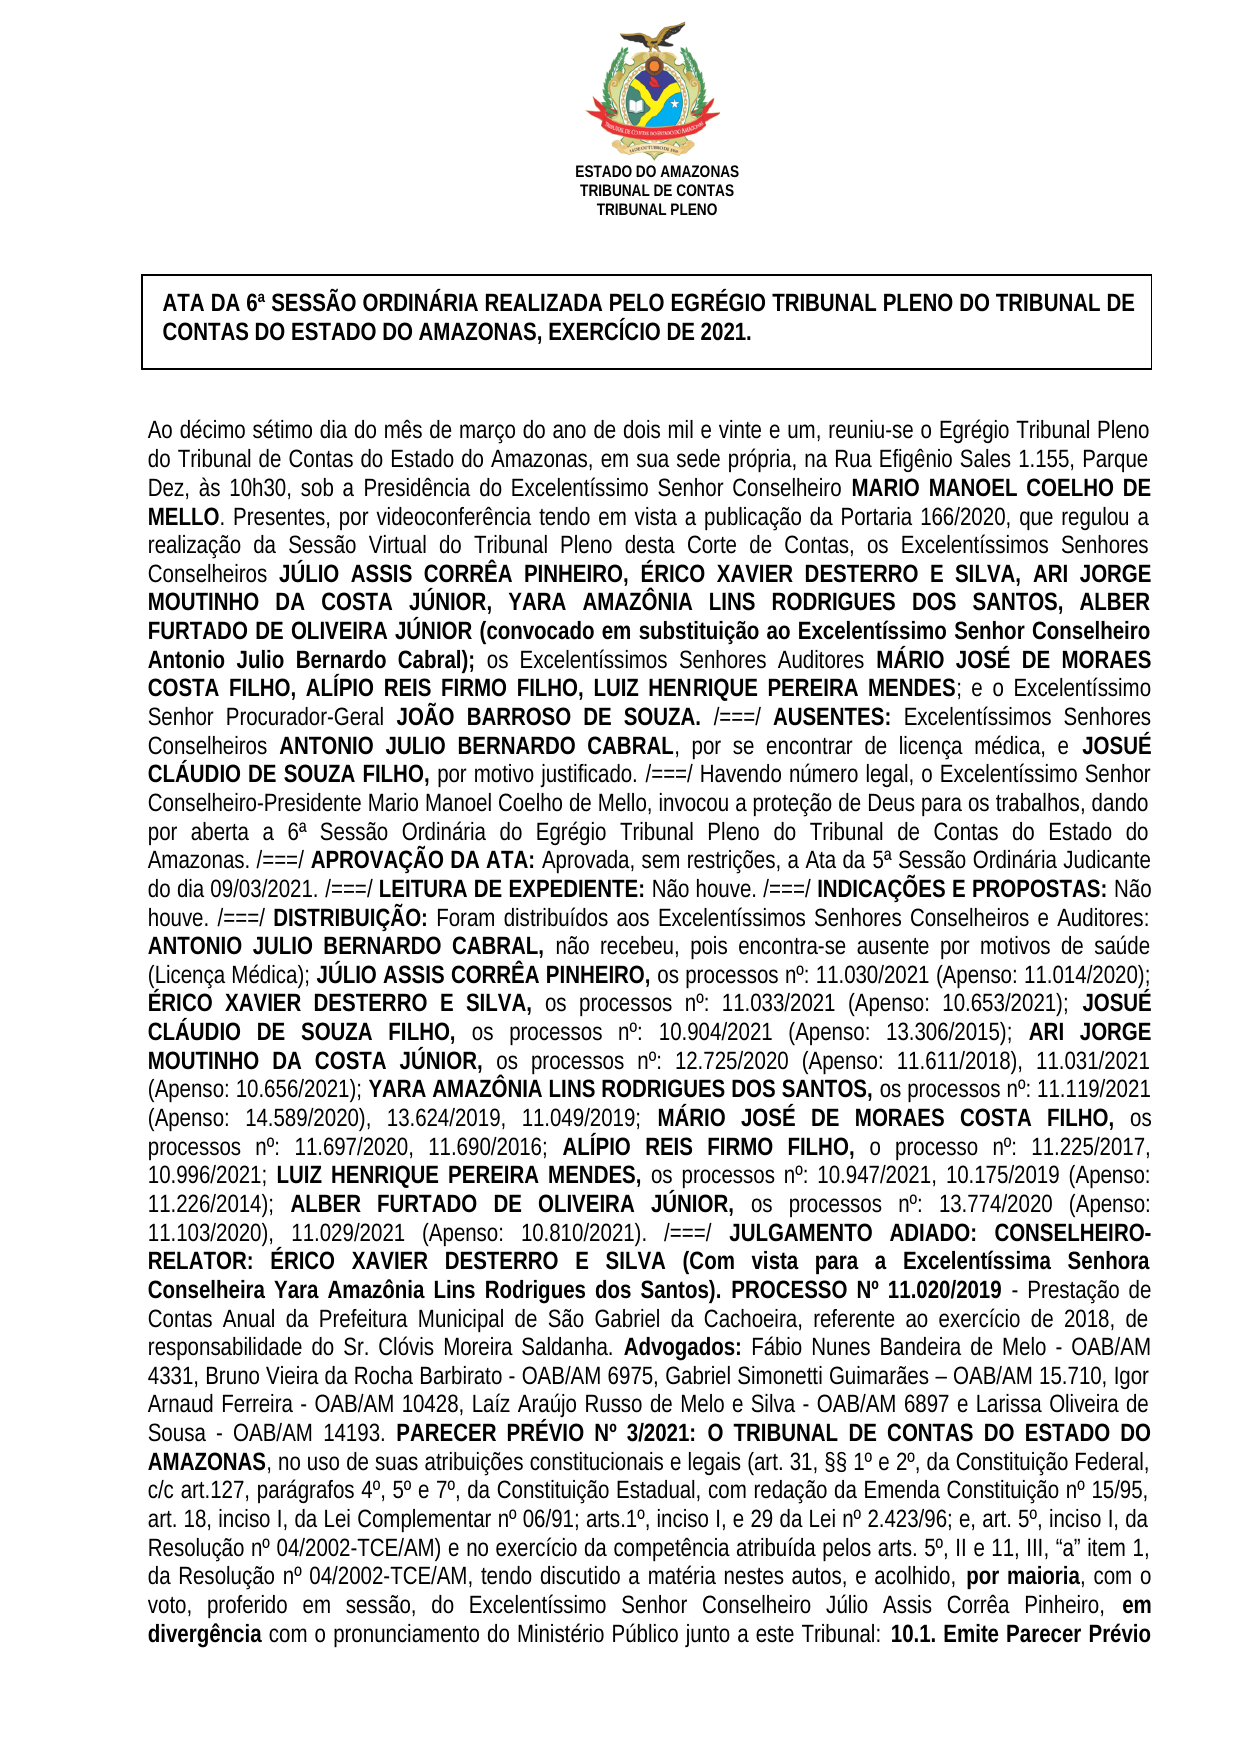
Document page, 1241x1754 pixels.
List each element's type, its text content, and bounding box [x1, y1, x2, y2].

text ATA DA 6ª Sessão ORDINÁRIA REALIZADA PELo EGRÉGIo Tribunal Pleno DO TRIBUNAL DE CONTAS DO ESTADO DO AMAZONAS, EXERCÍCIO DE 2021. [162, 288, 1137, 345]
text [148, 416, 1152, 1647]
